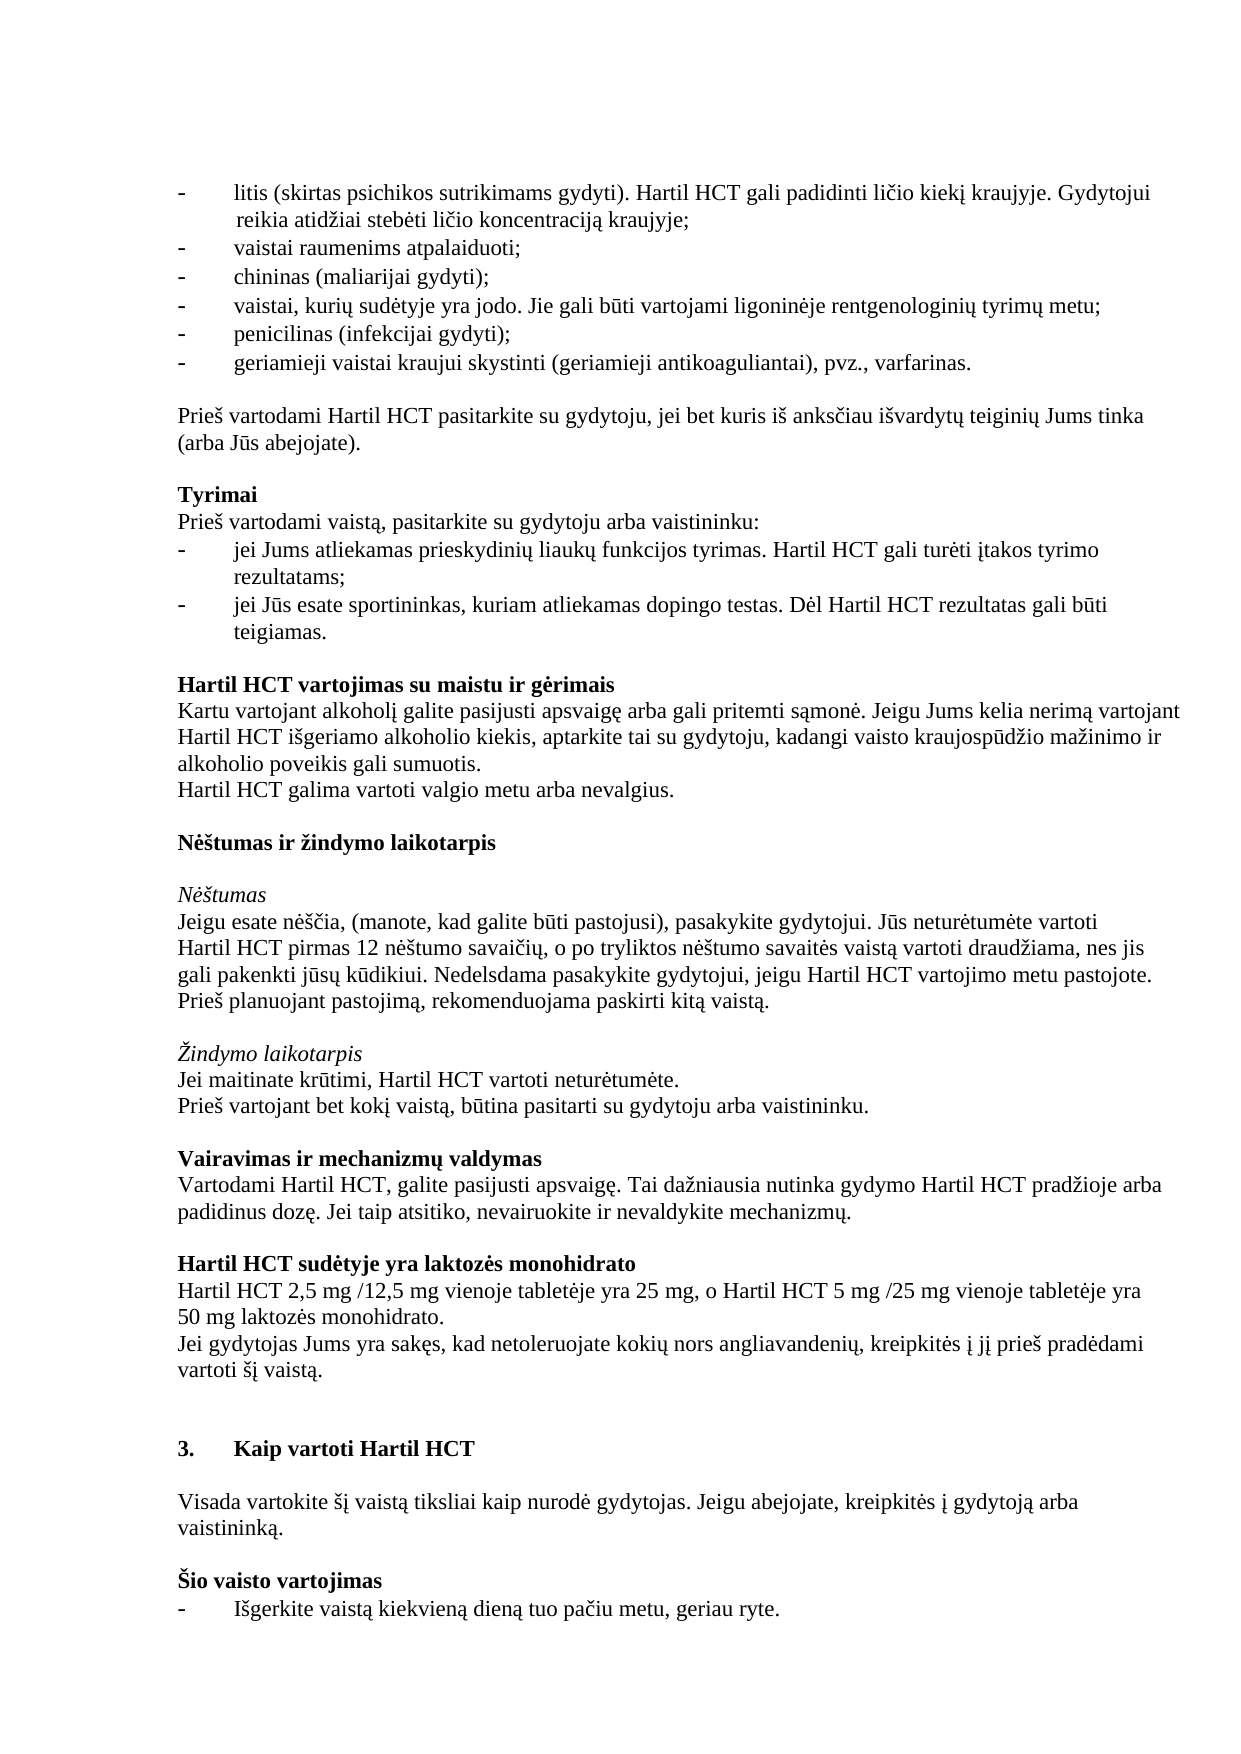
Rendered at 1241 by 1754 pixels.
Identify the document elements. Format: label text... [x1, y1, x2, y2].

list jei Jūs esate sportininkas, kuriam atliekamas dopingo testas. Dėl Hartil HCT rezultatas gali būti teigiamas. [177, 589, 1181, 644]
text Hartil HCT pirmas 12 nėštumo savaičių, o po tryliktos nėštumo savaitės vaistą vartoti draudžiama, nes jis gali pakenkti jūsų kūdikiui. Nedelsdama pasakykite gydytojui, jeigu Hartil HCT vartojimo metu pastojote. [177, 934, 1181, 987]
text Prieš vartodami Hartil HCT pasitarkite su gydytoju, jei bet kuris iš anksčiau išvardytų teiginių Jums tinka (arba Jūs abejojate). [177, 402, 1181, 455]
text Nėštumas [177, 882, 1181, 908]
list Jei gydytojas Jums yra sakęs, kad netoleruojate kokių nors angliavandenių, kreipkitės į jį prieš pradėdami vartoti šį vaistą. [177, 1329, 1181, 1382]
text Vartodami Hartil HCT, galite pasijusti apsvaigę. Tai dažniausia nutinka gydymo Hartil HCT pradžioje arba padidinus dozę. Jei taip atsitiko, nevairuokite ir nevaldykite mechanizmų. [177, 1171, 1181, 1224]
list Visada vartokite šį vaistą tiksliai kaip nurodė gydytojas. Jeigu abejojate, kreipkitės į gydytoją arba vaistininką. [177, 1488, 1181, 1540]
list chininas (maliarijai gydyti); [177, 261, 1181, 290]
text Prieš vartojant bet kokį vaistą, būtina pasitarti su gydytoju arba vaistininku. [177, 1092, 1181, 1119]
text Hartil HCT galima vartoti valgio metu arba nevalgius. [177, 776, 1181, 802]
list vaistai, kurių sudėtyje yra jodo. Jie gali būti vartojami ligoninėje rentgenologinių tyrimų metu; [177, 290, 1181, 318]
list vaistai raumenims atpalaiduoti; [177, 232, 1181, 261]
text Kartu vartojant alkoholį galite pasijusti apsvaigę arba gali pritemti sąmonė. Jeigu Jums kelia nerimą vartojant Hartil HCT išgeriamo alkoholio kiekis, aptarkite tai su gydytoju, kadangi vaisto kraujospūdžio mažinimo ir alkoholio poveikis gali sumuotis. [177, 697, 1181, 776]
list Prieš vartodami vaistą, pasitarkite su gydytoju arba vaistininku: [177, 508, 1181, 534]
list Išgerkite vaistą kiekvieną dieną tuo pačiu metu, geriau ryte. [177, 1593, 1181, 1622]
list Šio vaisto vartojimas [177, 1567, 1181, 1593]
text Jeigu esate nėščia, (manote, kad galite būti pastojusi), pasakykite gydytojui. Jūs neturėtumėte vartoti [177, 908, 1181, 934]
list geriamieji vaistai kraujui skystinti (geriamieji antikoaguliantai), pvz., varfarinas. [177, 347, 1181, 376]
list 3. Kaip vartoti Hartil HCT [177, 1435, 1181, 1461]
text Prieš planuojant pastojimą, rekomenduojama paskirti kitą vaistą. [177, 987, 1181, 1013]
list Hartil HCT 2,5 mg /12,5 mg vienoje tabletėje yra 25 mg, o Hartil HCT 5 mg /25 mg vienoje tabletėje yra 50 mg laktozės monohidrato. [177, 1277, 1181, 1329]
list litis (skirtas psichikos sutrikimams gydyti). Hartil HCT gali padidinti ličio kiekį kraujyje. Gydytojui reikia atidžiai stebėti ličio koncentraciją kraujyje; [177, 177, 1181, 232]
text Tyrimai [177, 481, 1181, 508]
text Hartil HCT vartojimas su maistu ir gėrimais [177, 671, 1181, 697]
text Žindymo laikotarpis [177, 1040, 1181, 1066]
text Nėštumas ir žindymo laikotarpis [177, 829, 1181, 855]
list Hartil HCT sudėtyje yra laktozės monohidrato [177, 1251, 1181, 1277]
list penicilinas (infekcijai gydyti); [177, 318, 1181, 347]
list jei Jums atliekamas prieskydinių liaukų funkcijos tyrimas. Hartil HCT gali turėti įtakos tyrimo rezultatams; [177, 534, 1181, 589]
text Vairavimas ir mechanizmų valdymas [177, 1145, 1181, 1171]
text Jei maitinate krūtimi, Hartil HCT vartoti neturėtumėte. [177, 1066, 1181, 1092]
